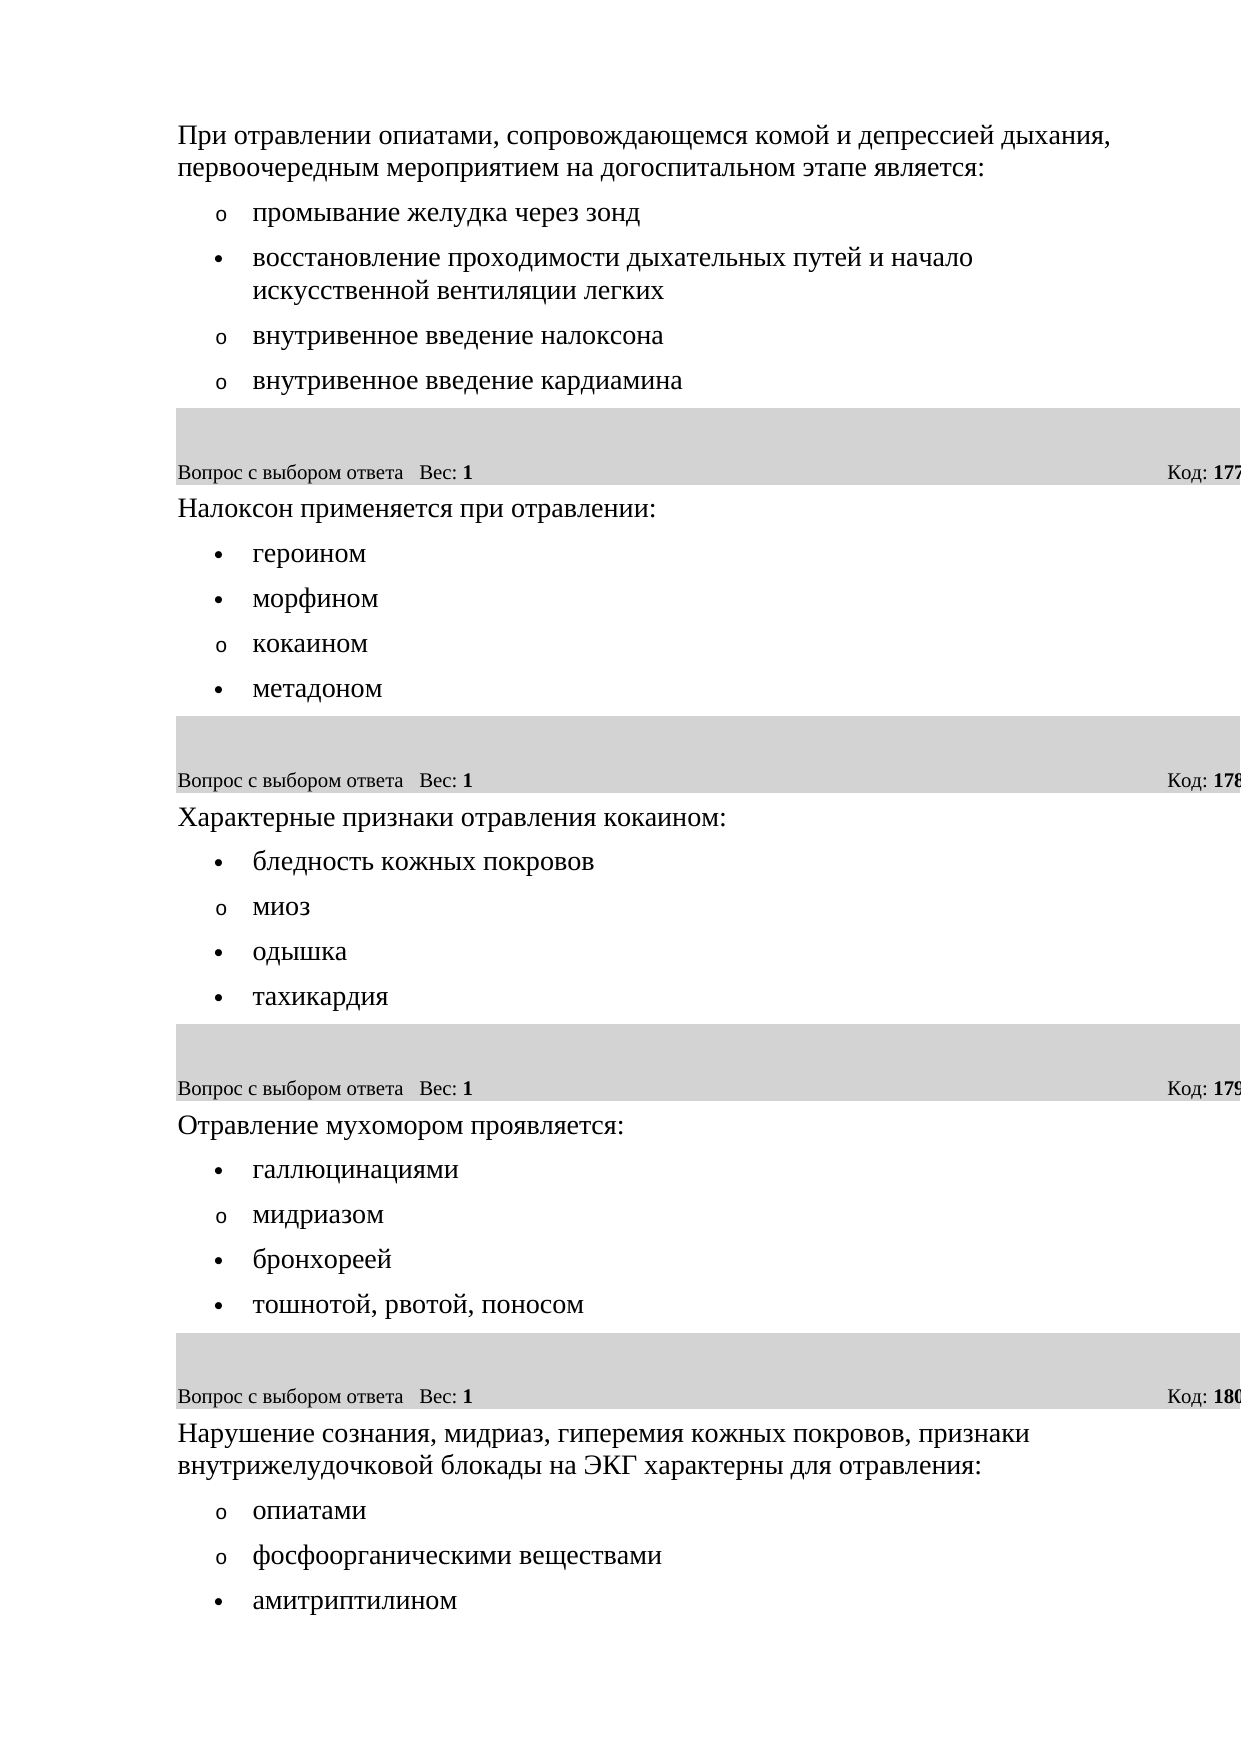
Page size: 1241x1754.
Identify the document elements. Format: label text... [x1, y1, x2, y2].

list метадоном [215, 671, 1152, 704]
list морфином [215, 581, 1152, 614]
list кокаином [215, 626, 1152, 659]
list внутривенное введение налоксона [215, 318, 1152, 350]
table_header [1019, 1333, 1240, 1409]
list тошнотой, рвотой, поносом [215, 1287, 1152, 1320]
list мидриазом [215, 1197, 1152, 1230]
table_header Вопрос с выбором ответа Вес: 1 [176, 1333, 1019, 1409]
list амитриптилином [215, 1583, 1152, 1616]
list одышка [215, 934, 1152, 967]
list бледность кожных покровов [215, 844, 1152, 877]
table_header Вопрос с выбором ответа Вес: 1 [176, 716, 1019, 793]
table_header Вопрос с выбором ответа Вес: 1 [176, 408, 1019, 485]
text Отравление мухомором проявляется: [177, 1108, 1152, 1140]
list миоз [215, 889, 1152, 922]
list восстановление проходимости дыхательных путей и начало искусственной вентиляции легких [215, 241, 1152, 305]
table_header Код: 179 [1019, 1024, 1240, 1101]
list опиатами [215, 1493, 1152, 1526]
list галлюцинациями [215, 1153, 1152, 1185]
list промывание желудка через зонд [215, 195, 1152, 228]
list тахикардия [215, 979, 1152, 1012]
text Налоксон применяется при отравлении: [177, 491, 1152, 524]
list бронхореей [215, 1243, 1152, 1275]
table_header Код: 178 [1019, 716, 1240, 793]
table_header Код: 177 [1019, 408, 1240, 485]
text При отравлении опиатами, сопровождающемся комой и депрессией дыхания, первоочередным мероприятием на догоспитальном этапе является: [177, 118, 1152, 183]
list внутривенное введение кардиамина [215, 363, 1152, 396]
list героином [215, 536, 1152, 569]
text Характерные признаки отравления кокаином: [177, 799, 1152, 832]
text Нарушение сознания, мидриаз, гиперемия кожных покровов, признаки внутрижелудочковой блокады на ЭКГ характерны для отравления: [177, 1416, 1152, 1481]
list фосфоорганическими веществами [215, 1538, 1152, 1571]
table_header Вопрос с выбором ответа Вес: 1 [176, 1024, 1019, 1101]
